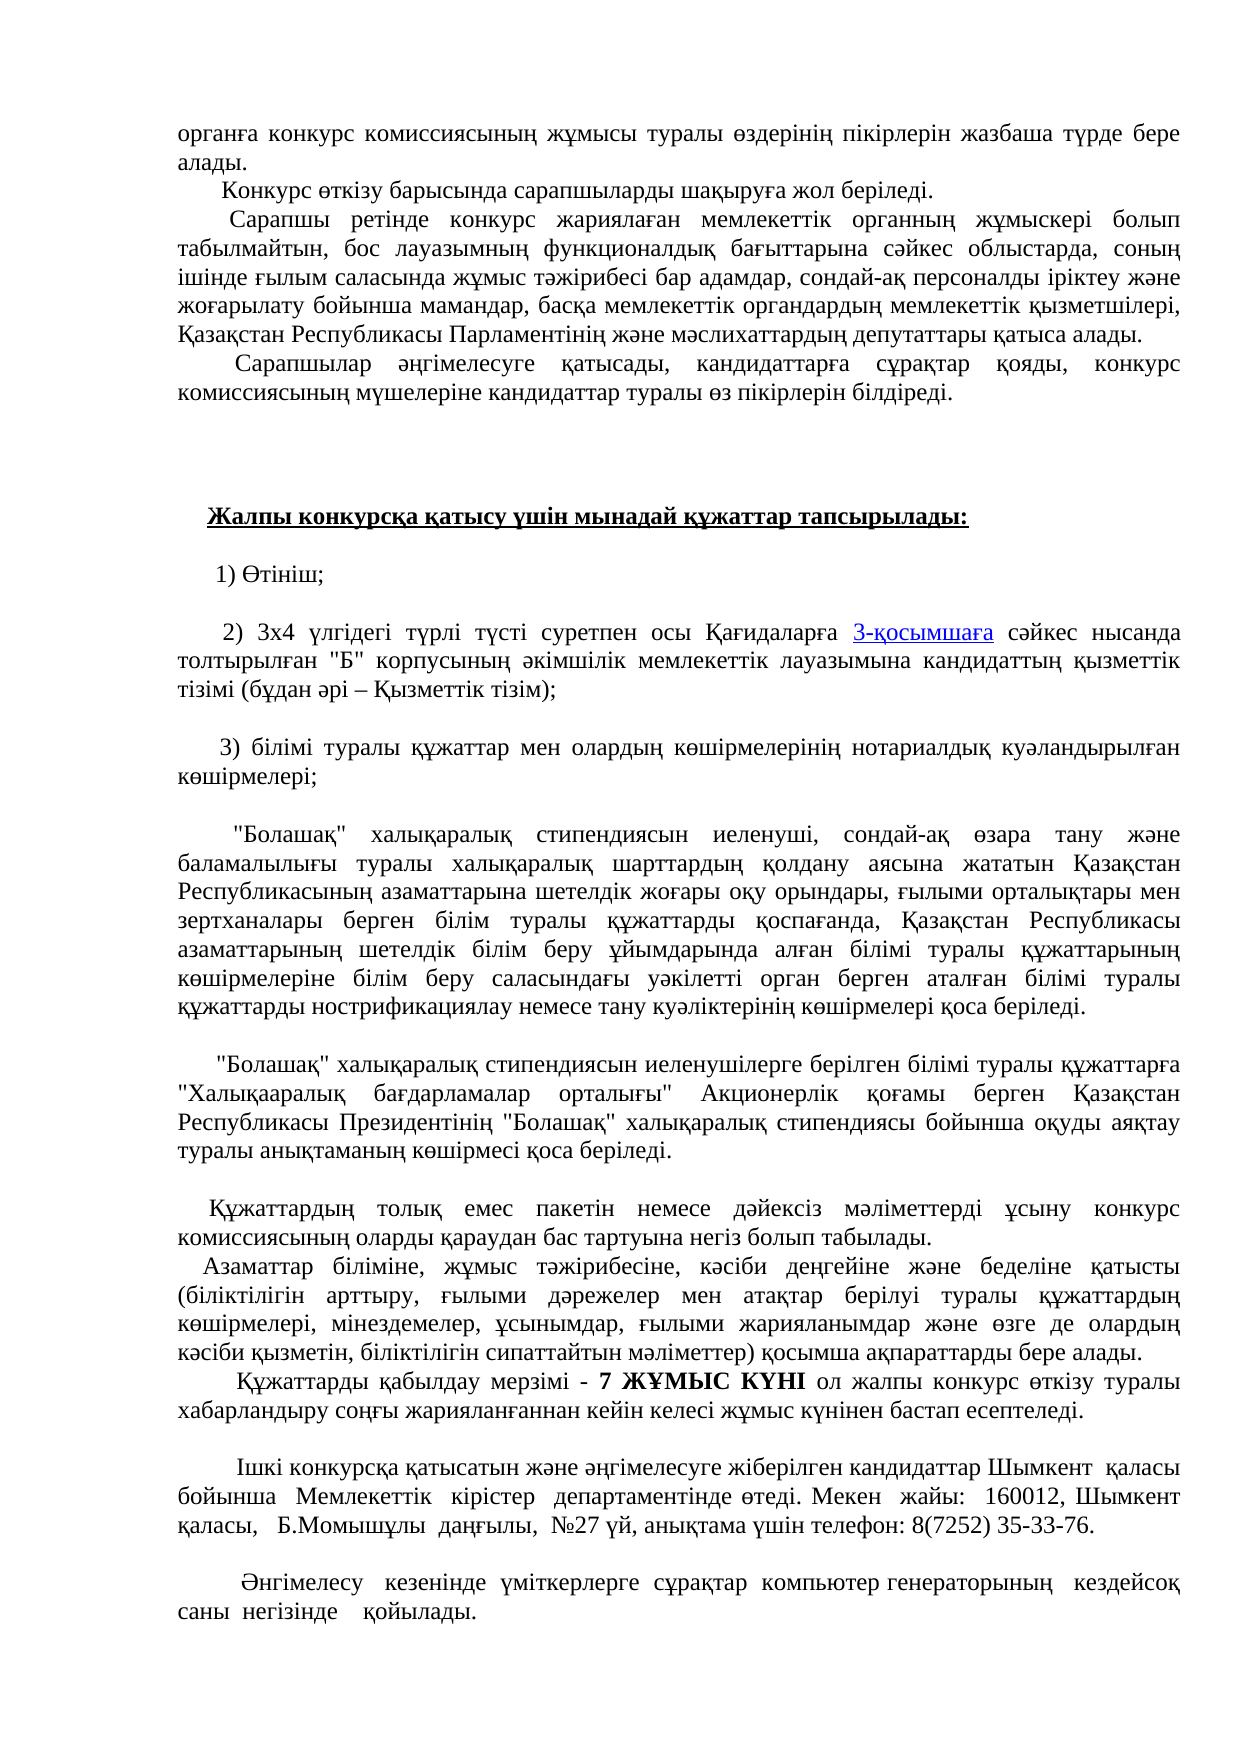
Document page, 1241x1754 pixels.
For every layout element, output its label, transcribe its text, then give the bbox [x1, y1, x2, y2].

text Әнгімелесу кезенінде үміткерлерге сұрақтар компьютер генераторының кездейсоқ саны негізінде қойылады. [177, 1567, 1181, 1625]
text Сарапшылар әңгімелесуге қатысады, кандидаттарға сұрақтар қояды, конкурс комиссиясының мүшелеріне кандидаттар туралы өз пікірлерін білдіреді. [177, 348, 1181, 406]
text 3) білімі туралы құжаттар мен олардың көшірмелерінің нотариалдық куәландырылған көшірмелері; [177, 732, 1181, 790]
text Құжаттарды қабылдау мерзімі - 7 ЖҰМЫС КҮНІ ол жалпы конкурс өткізу туралы хабарландыру соңғы жарияланғаннан кейін келесі жұмыс күнінен бастап есептеледі. [177, 1366, 1181, 1423]
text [177, 118, 1181, 176]
text Сарапшы ретінде конкурс жариялаған мемлекеттік органның жұмыскері болып табылмайтын, бос лауазымның функционалдық бағыттарына сәйкес облыстарда, соның ішінде ғылым саласында жұмыс тәжірибесі бар адамдар, сондай-ақ персоналды іріктеу және жоғарылату бойынша мамандар, басқа мемлекеттік органдардың мемлекеттік қызметшілері, Қазақстан Республикасы Парламентінің және мәслихаттардың депутаттары қатыса алады. [177, 204, 1181, 348]
text Конкурс өткізу барысында сарапшыларды шақыруға жол беріледі. [177, 176, 1181, 204]
text Жалпы конкурсқа қатысу үшін мынадай құжаттар тапсырылады: [177, 501, 1181, 530]
text Құжаттардың толық емес пакетін немесе дәйексіз мәліметтерді ұсыну конкурс комиссиясының оларды қараудан бас тартуына негіз болып табылады. [177, 1193, 1181, 1251]
text Азаматтар біліміне, жұмыс тәжірибесіне, кәсіби деңгейіне және беделіне қатысты (біліктілігін арттыру, ғылыми дәрежелер мен атақтар берілуі туралы құжаттардың көшірмелері, мінездемелер, ұсынымдар, ғылыми жарияланымдар және өзге де олардың кәсіби қызметін, біліктілігін сипаттайтын мәліметтер) қосымша ақпараттарды бере алады. [177, 1251, 1181, 1366]
text "Болашақ" халықаралық стипендиясын иеленуші, сондай-ақ өзара тану және баламалылығы туралы халықаралық шарттардың қолдану аясына жататын Қазақстан Республикасының азаматтарына шетелдік жоғары оқу орындары, ғылыми орталықтары мен зертханалары берген білім туралы құжаттарды қоспағанда, Қазақстан Республикасы азаматтарының шетелдік білім беру ұйымдарында алған білімі туралы құжаттарының көшірмелеріне білім беру саласындағы уәкілетті орган берген аталған білімі туралы құжаттарды нострификациялау немесе тану куәліктерінің көшірмелері қоса беріледі. [177, 819, 1181, 1020]
text 1) Өтініш; [177, 559, 1181, 588]
text 2) 3х4 үлгідегі түрлі түсті суретпен осы Қағидаларға 3-қосымшаға сәйкес нысанда толтырылған "Б" корпусының әкімшілік мемлекеттік лауазымына кандидаттың қызметтік тізімі (бұдан әрі – Қызметтік тізім); [177, 617, 1181, 703]
text "Болашақ" халықаралық стипендиясын иеленушілерге берілген білімі туралы құжаттарға "Халықааралық бағдарламалар орталығы" Акционерлік қоғамы берген Қазақстан Республикасы Президентінің "Болашақ" халықаралық стипендиясы бойынша оқуды аяқтау туралы анықтаманың көшірмесі қоса беріледі. [177, 1049, 1181, 1164]
text Ішкі конкурсқа қатысатын және әңгімелесуге жіберілген кандидаттар Шымкент қаласы бойынша Мемлекеттік кірістер департаментінде өтеді. Мекен жайы: 160012, Шымкент қаласы, Б.Момышұлы даңғылы, №27 үй, анықтама үшін телефон: 8(7252) 35-33-76. [177, 1452, 1181, 1538]
